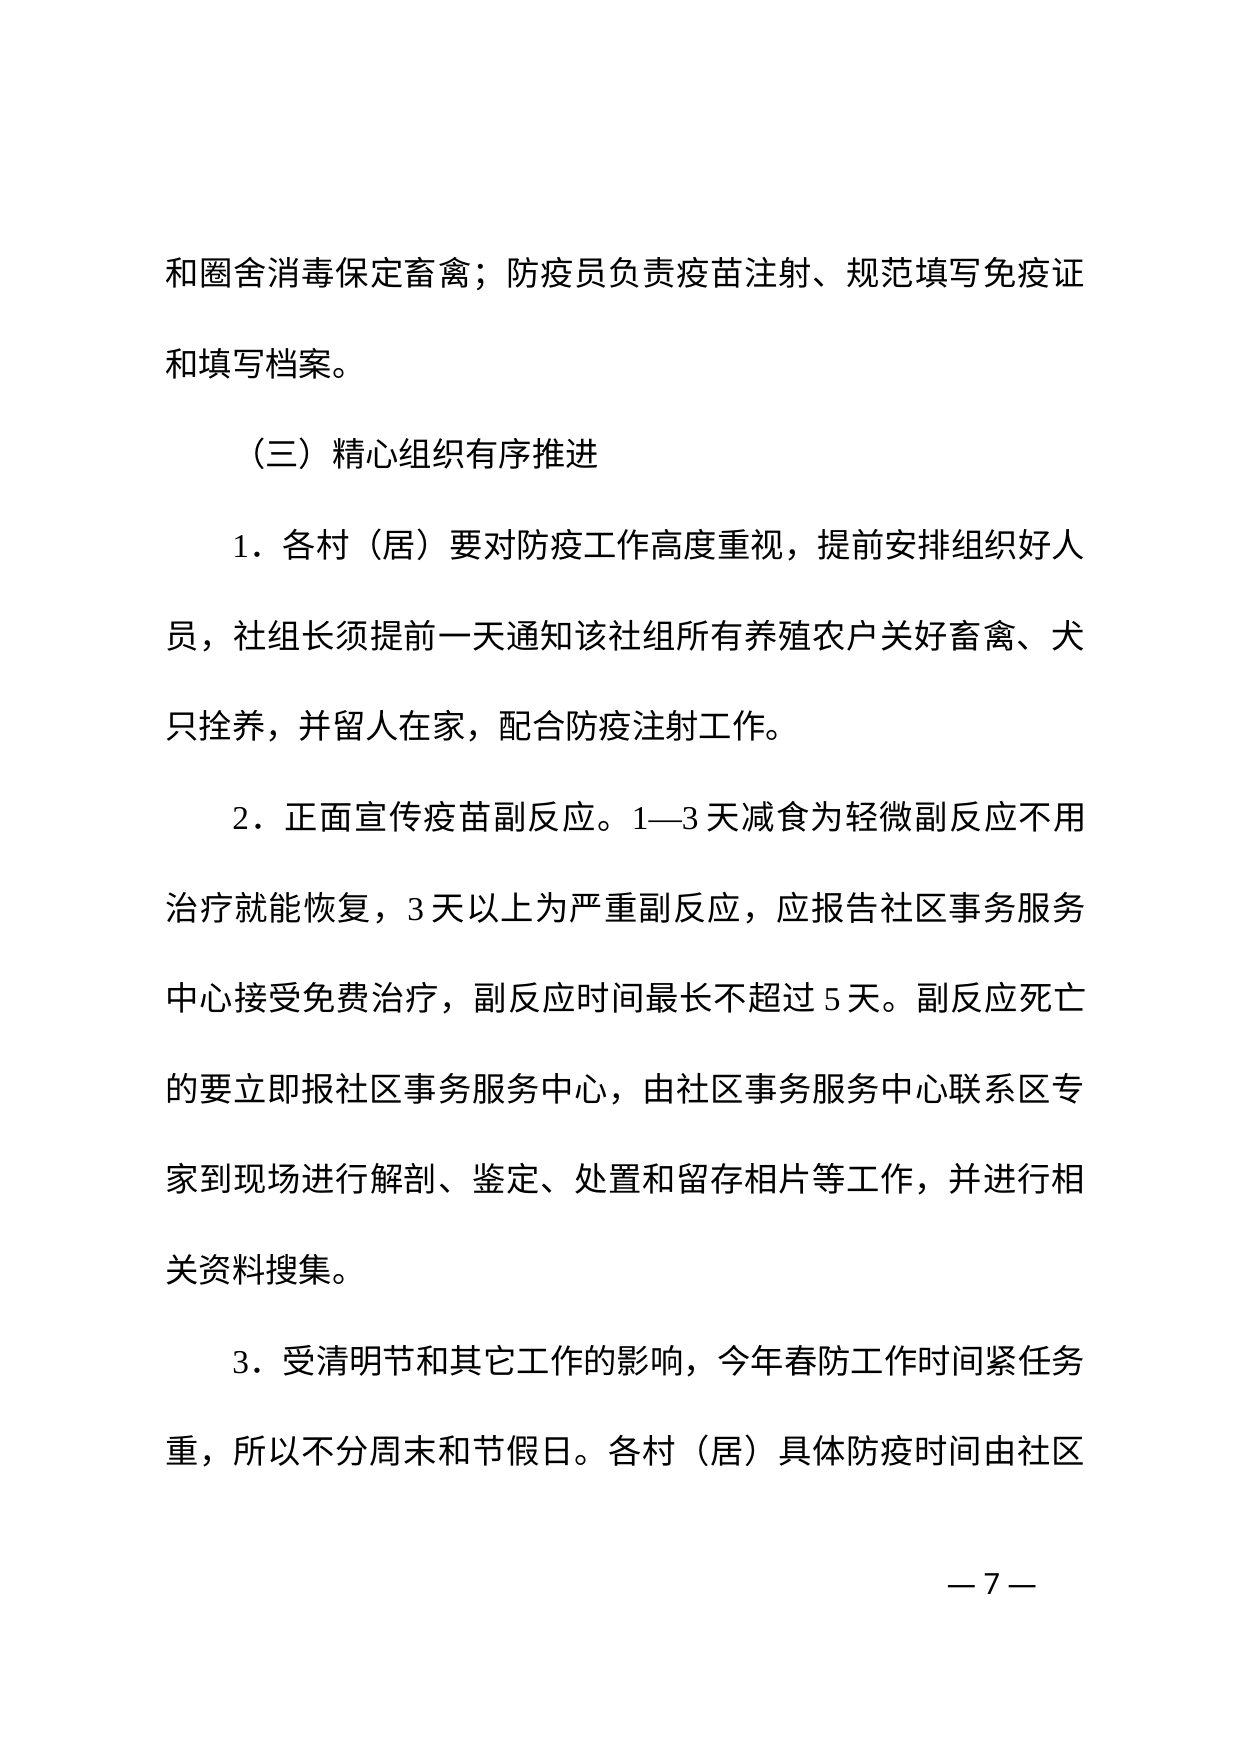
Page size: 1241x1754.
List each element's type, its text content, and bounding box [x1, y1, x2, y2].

text 2．正面宣传疫苗副反应。1—3天减食为轻微副反应不用治疗就能恢复，3天以上为严重副反应，应报告社区事务服务中心接受免费治疗，副反应时间最长不超过5天。副反应死亡的要立即报社区事务服务中心，由社区事务服务中心联系区专家到现场进行解剖、鉴定、处置和留存相片等工作，并进行相关资料搜集。 [165, 769, 1087, 1313]
text （三）精心组织有序推进 [165, 407, 1087, 498]
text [165, 1313, 1087, 1494]
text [165, 226, 1087, 407]
text 1．各村（居）要对防疫工作高度重视，提前安排组织好人员，社组长须提前一天通知该社组所有养殖农户关好畜禽、犬只拴养，并留人在家，配合防疫注射工作。 [165, 498, 1087, 769]
